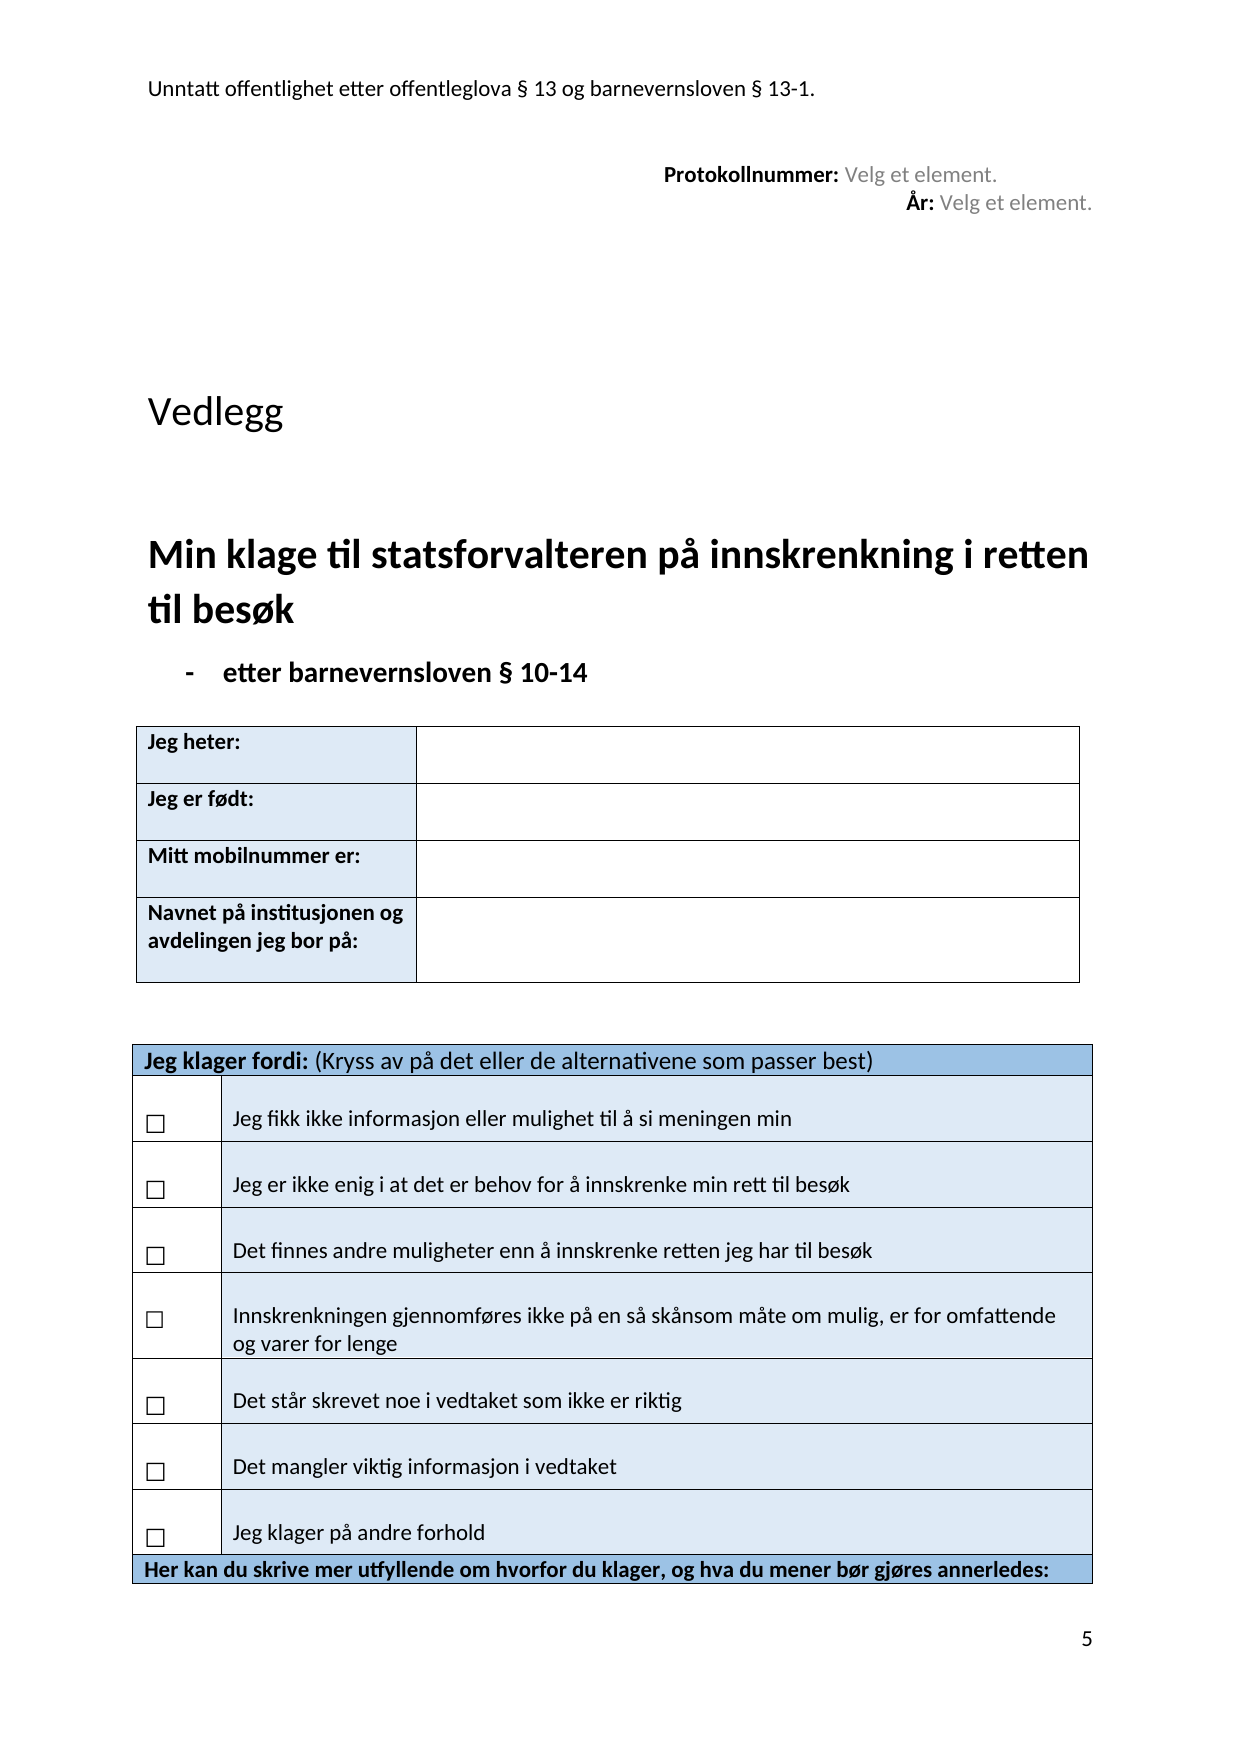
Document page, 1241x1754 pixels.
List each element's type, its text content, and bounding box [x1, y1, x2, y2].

table_cell Mitt mobilnummer er: [137, 841, 416, 897]
table_cell [133, 1359, 221, 1423]
table_cell Her kan du skrive mer utfyllende om hvorfor du klager, og hva du mener bør gjøres annerledes: [133, 1555, 1092, 1583]
table_header Jeg klager fordi: (Kryss av på det eller de alternativene som passer best) [133, 1045, 1092, 1075]
table_cell [133, 1424, 221, 1489]
table_cell Det står skrevet noe i vedtaket som ikke er riktig [222, 1359, 1092, 1423]
table_cell [417, 898, 1079, 982]
table_cell Jeg er født: [137, 784, 416, 840]
table_cell Jeg fikk ikke informasjon eller mulighet til å si meningen min [222, 1076, 1092, 1141]
list etter barnevernsloven § 10-14 [185, 654, 1093, 690]
table_header [417, 727, 1079, 783]
table_cell Innskrenkningen gjennomføres ikke på en så skånsom måte om mulig, er for omfattende og varer for lenge [222, 1273, 1092, 1357]
table_cell [133, 1490, 221, 1554]
table_cell [133, 1273, 221, 1357]
table_cell [417, 784, 1079, 840]
table_cell [417, 841, 1079, 897]
table_cell Det finnes andre muligheter enn å innskrenke retten jeg har til besøk [222, 1208, 1092, 1272]
table_cell [133, 1076, 221, 1141]
table_cell Jeg klager på andre forhold [222, 1490, 1092, 1554]
table_cell [133, 1208, 221, 1272]
table_cell Navnet på institusjonen og avdelingen jeg bor på: [137, 898, 416, 982]
text Min klage til statsforvalteren på innskrenkning i retten til besøk [148, 528, 1093, 634]
table_cell Jeg er ikke enig i at det er behov for å innskrenke min rett til besøk [222, 1142, 1092, 1207]
table_header Jeg heter: [137, 727, 416, 783]
text Vedlegg [148, 385, 1093, 436]
table_cell [133, 1142, 221, 1207]
table_cell Det mangler viktig informasjon i vedtaket [222, 1424, 1092, 1489]
